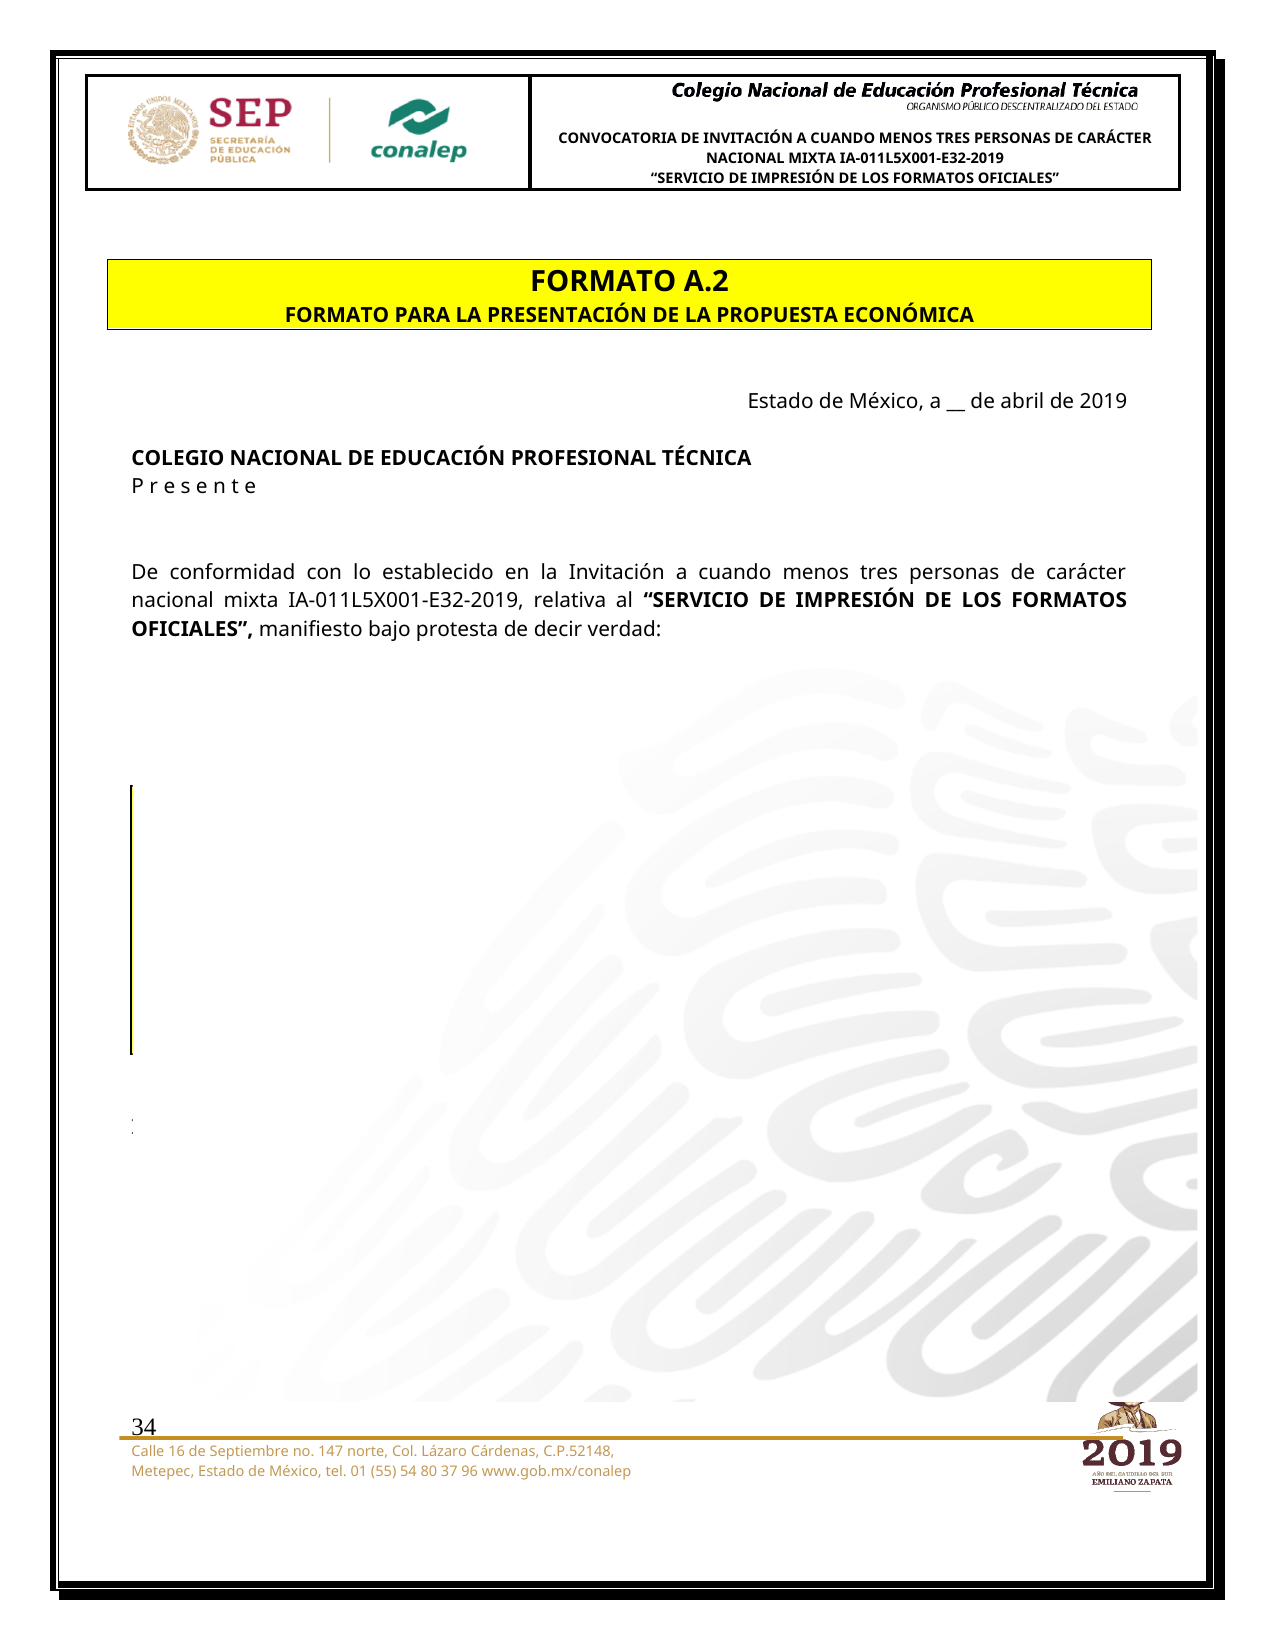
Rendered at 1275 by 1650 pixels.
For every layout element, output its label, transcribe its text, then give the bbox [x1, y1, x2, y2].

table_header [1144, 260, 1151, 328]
picture [1082, 1402, 1182, 1492]
text Estado de México, a __ de abril de 2019 [131, 386, 1127, 415]
text P r e s e n t e [131, 472, 1127, 500]
text De conformidad con lo establecido en la Invitación a cuando menos tres personas de carácter nacional mixta IA-011L5X001-E32-2019, relativa al “SERVICIO DE IMPRESIÓN DE LOS FORMATOS OFICIALES”, manifiesto bajo protesta de decir verdad: [131, 557, 1127, 642]
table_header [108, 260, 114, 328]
picture [672, 82, 1138, 110]
text COLEGIO NACIONAL DE EDUCACIÓN PROFESIONAL TÉCNICA [131, 443, 1127, 472]
